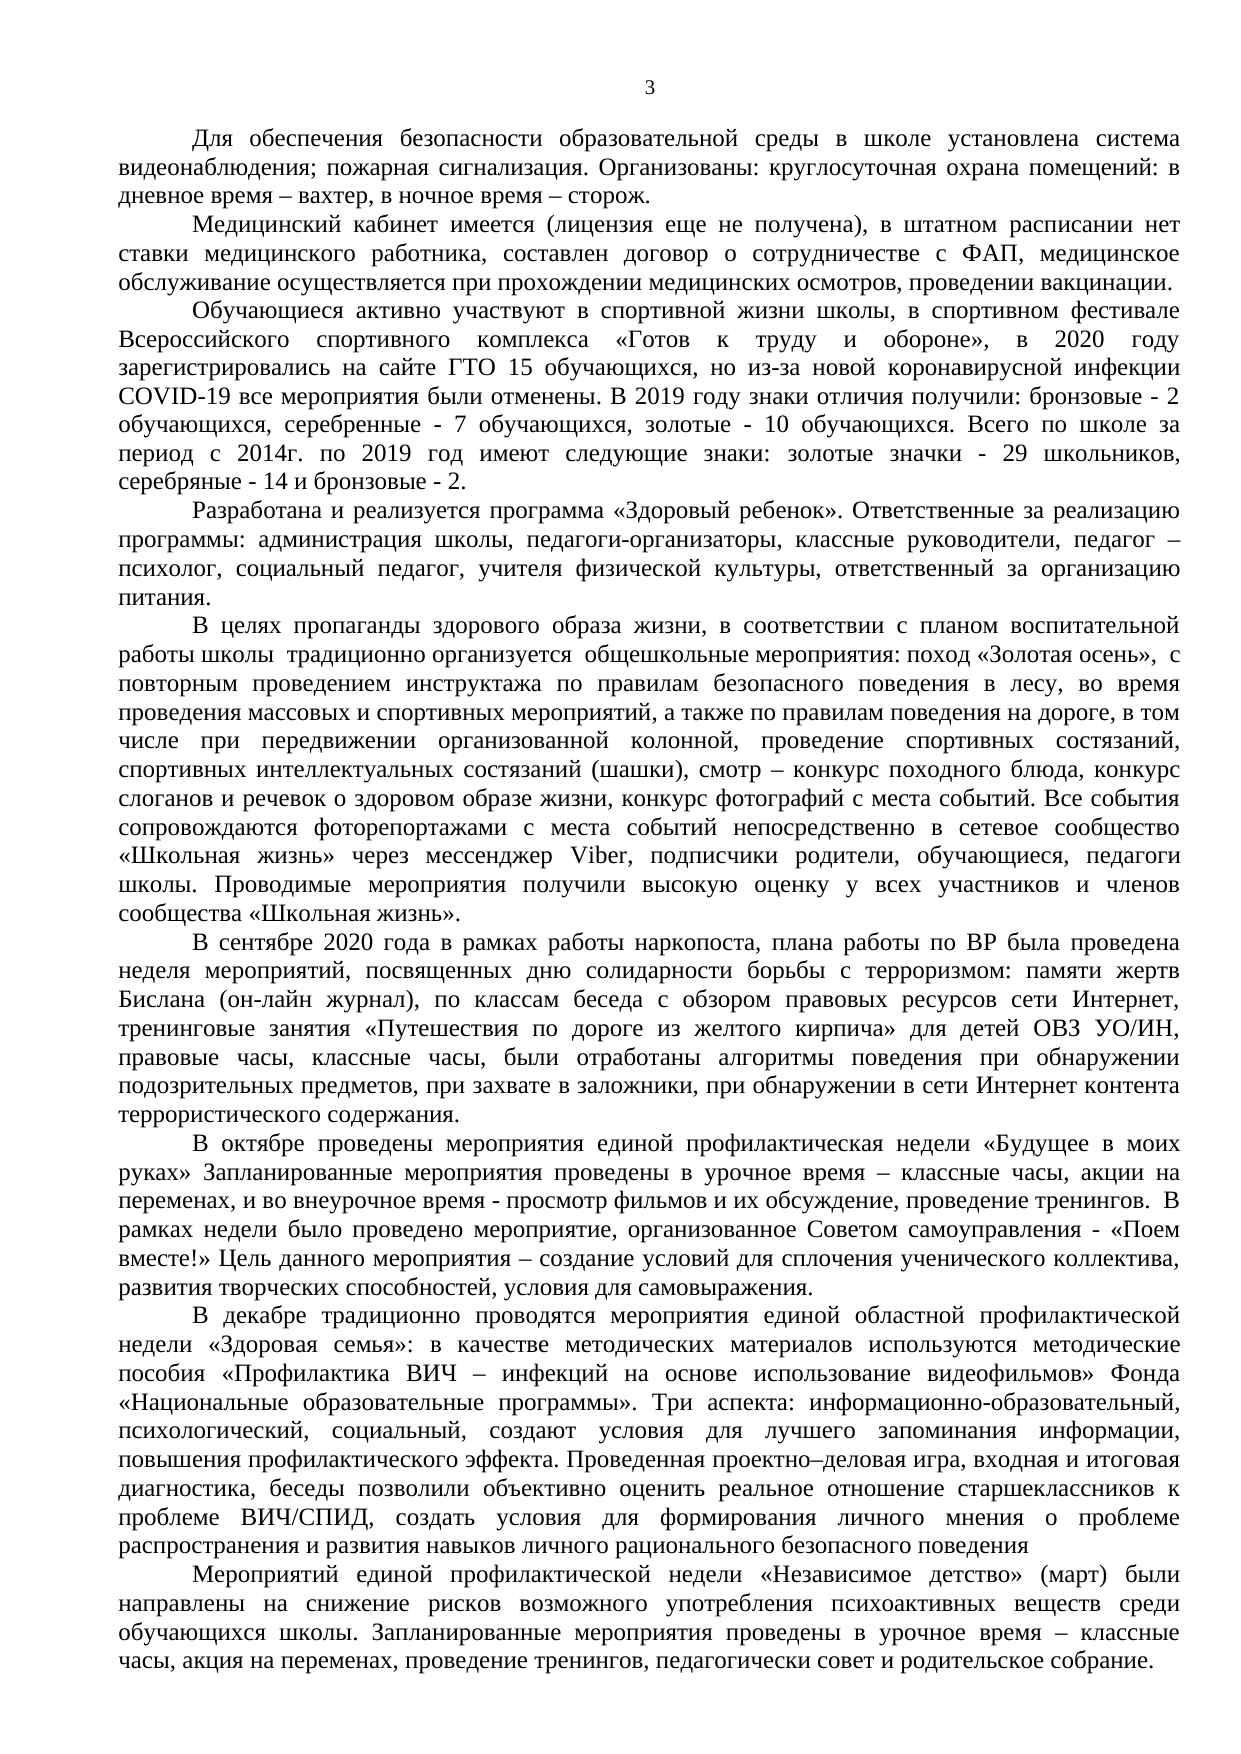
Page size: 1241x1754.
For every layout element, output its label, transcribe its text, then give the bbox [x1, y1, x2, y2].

text В декабре традиционно проводятся мероприятия единой областной профилактической недели «Здоровая семья»: в качестве методических материалов используются методические пособия «Профилактика ВИЧ – инфекций на основе использование видеофильмов» Фонда «Национальные образовательные программы». Три аспекта: информационно-образовательный, психологический, социальный, создают условия для лучшего запоминания информации, повышения профилактического эффекта. Проведенная проектно–деловая игра, входная и итоговая диагностика, беседы позволили объективно оценить реальное отношение старшеклассников к проблеме ВИЧ/СПИД, создать условия для формирования личного мнения о проблеме распространения и развития навыков личного рационального безопасного поведения [118, 1300, 1181, 1559]
text Для обеспечения безопасности образовательной среды в школе установлена система видеонаблюдения; пожарная сигнализация. Организованы: круглосуточная охрана помещений: в дневное время – вахтер, в ночное время – сторож. [118, 123, 1181, 209]
text В октябре проведены мероприятия единой профилактическая недели «Будущее в моих руках» Запланированные мероприятия проведены в урочное время – классные часы, акции на переменах, и во внеурочное время - просмотр фильмов и их обсуждение, проведение тренингов. В рамках недели было проведено мероприятие, организованное Советом самоуправления - «Поем вместе!» Цель данного мероприятия – создание условий для сплочения ученического коллектива, развития творческих способностей, условия для самовыражения. [118, 1128, 1181, 1300]
text Обучающиеся активно участвуют в спортивной жизни школы, в спортивном фестивале Всероссийского спортивного комплекса «Готов к труду и обороне», в 2020 году зарегистрировались на сайте ГТО 15 обучающихся, но из-за новой коронавирусной инфекции COVID-19 все мероприятия были отменены. В 2019 году знаки отличия получили: бронзовые - 2 обучающихся, серебренные - 7 обучающихся, золотые - 10 обучающихся. Всего по школе за период с 2014г. по 2019 год имеют следующие знаки: золотые значки - 29 школьников, серебряные - 14 и бронзовые - 2. [118, 296, 1181, 495]
text В сентябре 2020 года в рамках работы наркопоста, плана работы по ВР была проведена неделя мероприятий, посвященных дню солидарности борьбы с терроризмом: памяти жертв Бислана (он-лайн журнал), по классам беседа с обзором правовых ресурсов сети Интернет, тренинговые занятия «Путешествия по дороге из желтого кирпича» для детей ОВЗ УО/ИН, правовые часы, классные часы, были отработаны алгоритмы поведения при обнаружении подозрительных предметов, при захвате в заложники, при обнаружении в сети Интернет контента террористического содержания. [118, 927, 1181, 1128]
text Разработана и реализуется программа «Здоровый ребенок». Ответственные за реализацию программы: администрация школы, педагоги-организаторы, классные руководители, педагог – психолог, социальный педагог, учителя физической культуры, ответственный за организацию питания. [118, 495, 1181, 610]
text Медицинский кабинет имеется (лицензия еще не получена), в штатном расписании нет ставки медицинского работника, составлен договор о сотрудничестве с ФАП, медицинское обслуживание осуществляется при прохождении медицинских осмотров, проведении вакцинации. [118, 209, 1181, 296]
text В целях пропаганды здорового образа жизни, в соответствии с планом воспитательной работы школы традиционно организуется общешкольные мероприятия: поход «Золотая осень», с повторным проведением инструктажа по правилам безопасного поведения в лесу, во время проведения массовых и спортивных мероприятий, а также по правилам поведения на дороге, в том числе при передвижении организованной колонной, проведение спортивных состязаний, спортивных интеллектуальных состязаний (шашки), смотр – конкурс походного блюда, конкурс слоганов и речевок о здоровом образе жизни, конкурс фотографий с места событий. Все события сопровождаются фоторепортажами с места событий непосредственно в сетевое сообщество «Школьная жизнь» через мессенджер Viber, подписчики родители, обучающиеся, педагоги школы. Проводимые мероприятия получили высокую оценку у всех участников и членов сообщества «Школьная жизнь». [118, 610, 1181, 927]
text Мероприятий единой профилактической недели «Независимое детство» (март) были направлены на снижение рисков возможного употребления психоактивных веществ среди обучающихся школы. Запланированные мероприятия проведены в урочное время – классные часы, акция на переменах, проведение тренингов, педагогически совет и родительское собрание. [118, 1559, 1181, 1674]
